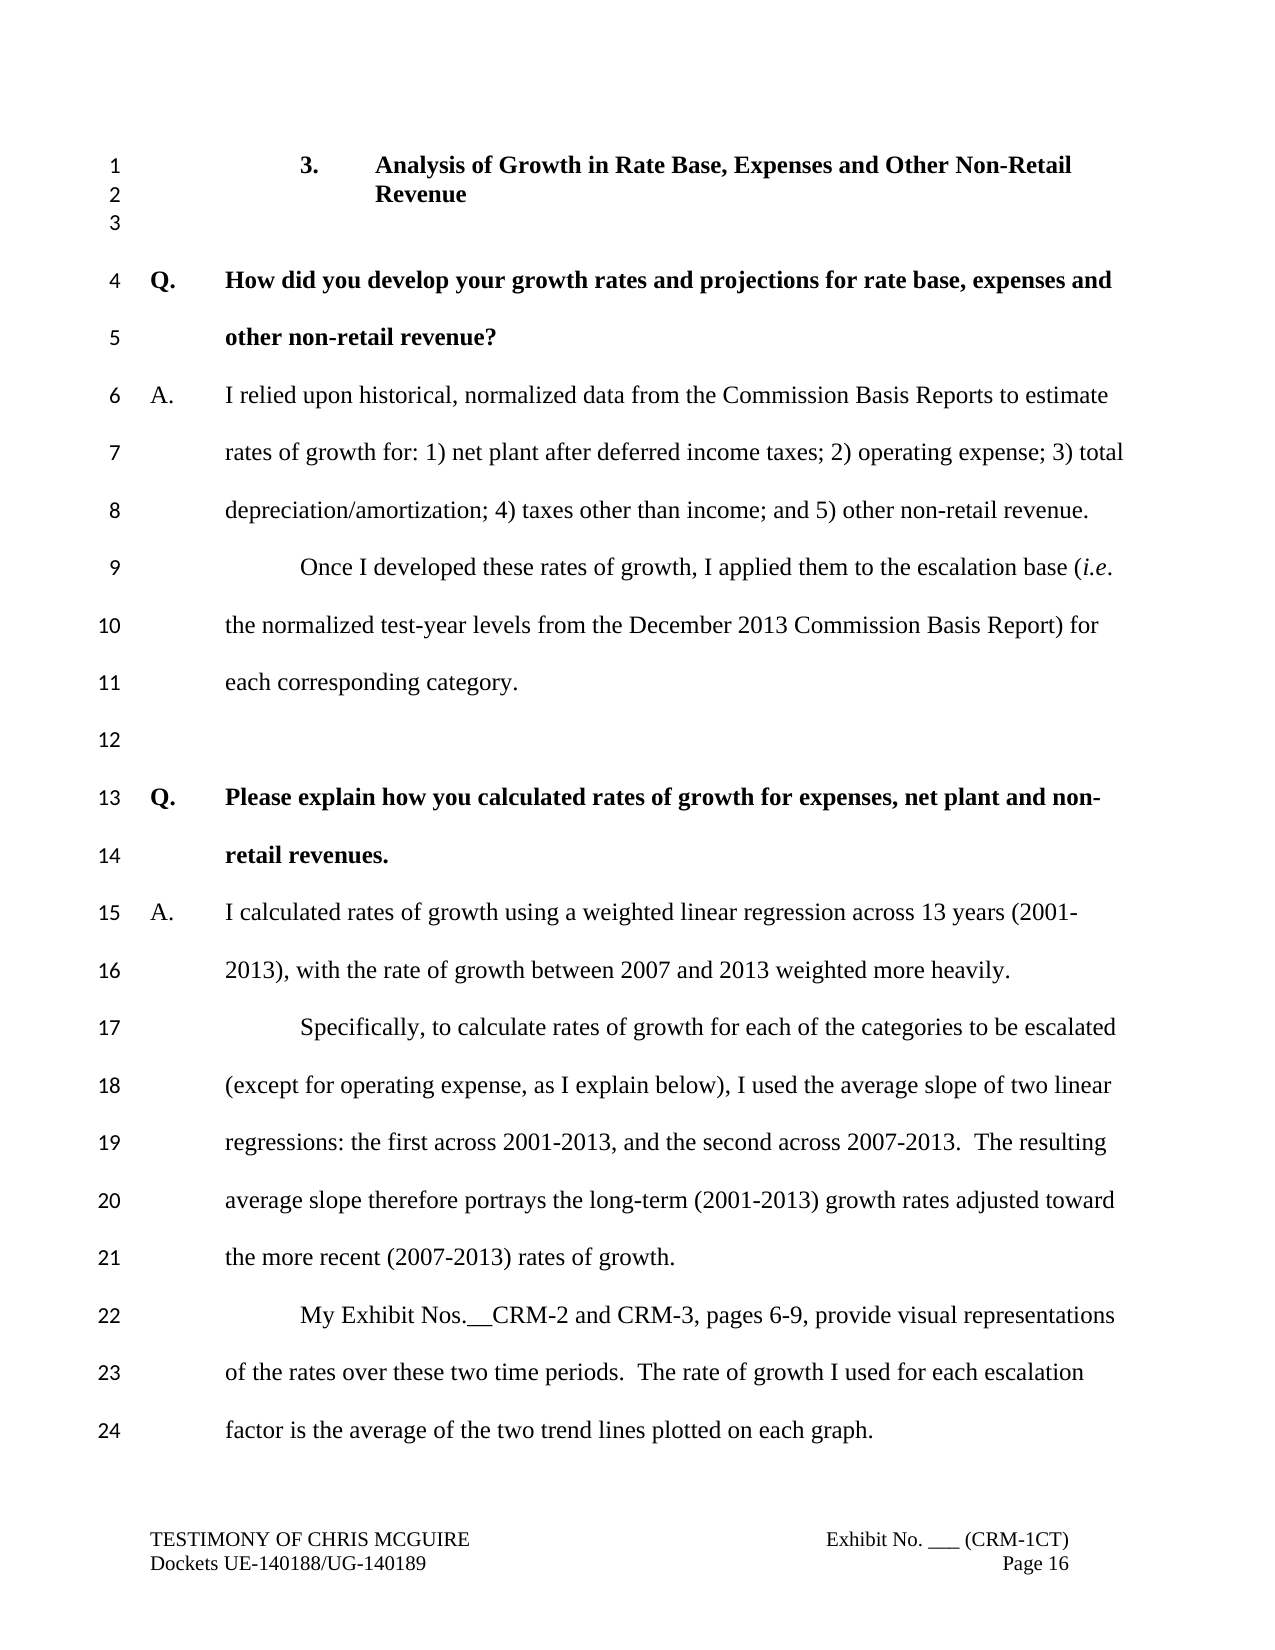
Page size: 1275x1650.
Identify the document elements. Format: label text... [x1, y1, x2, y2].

text A. I calculated rates of growth using a weighted linear regression across 13 years (2001-2013), with the rate of growth between 2007 and 2013 weighted more heavily. [150, 897, 1125, 984]
text A. I relied upon historical, normalized data from the Commission Basis Reports to estimate rates of growth for: 1) net plant after deferred income taxes; 2) operating expense; 3) total depreciation/amortization; 4) taxes other than income; and 5) other non-retail revenue. Once I developed these rates of growth, I applied them to the escalation base (i.e. the normalized test-year levels from the December 2013 Commission Basis Report) for each corresponding category. [150, 380, 1125, 696]
text Q. Please explain how you calculated rates of growth for expenses, net plant and non-retail revenues. [150, 782, 1125, 869]
text Specifically, to calculate rates of growth for each of the categories to be escalated (except for operating expense, as I explain below), I used the average slope of two linear regressions: the first across 2001-2013, and the second across 2007-2013. The resulting average slope therefore portrays the long-term (2001-2013) growth rates adjusted toward the more recent (2007-2013) rates of growth. [225, 1012, 1125, 1271]
text Q. How did you develop your growth rates and projections for rate base, expenses and other non-retail revenue? [150, 265, 1125, 351]
text 3. Analysis of Growth in Rate Base, Expenses and Other Non-Retail Revenue [300, 150, 1125, 207]
text My Exhibit Nos.__CRM-2 and CRM-3, pages 6-9, provide visual representations of the rates over these two time periods. The rate of growth I used for each escalation factor is the average of the two trend lines plotted on each graph. [225, 1300, 1125, 1444]
